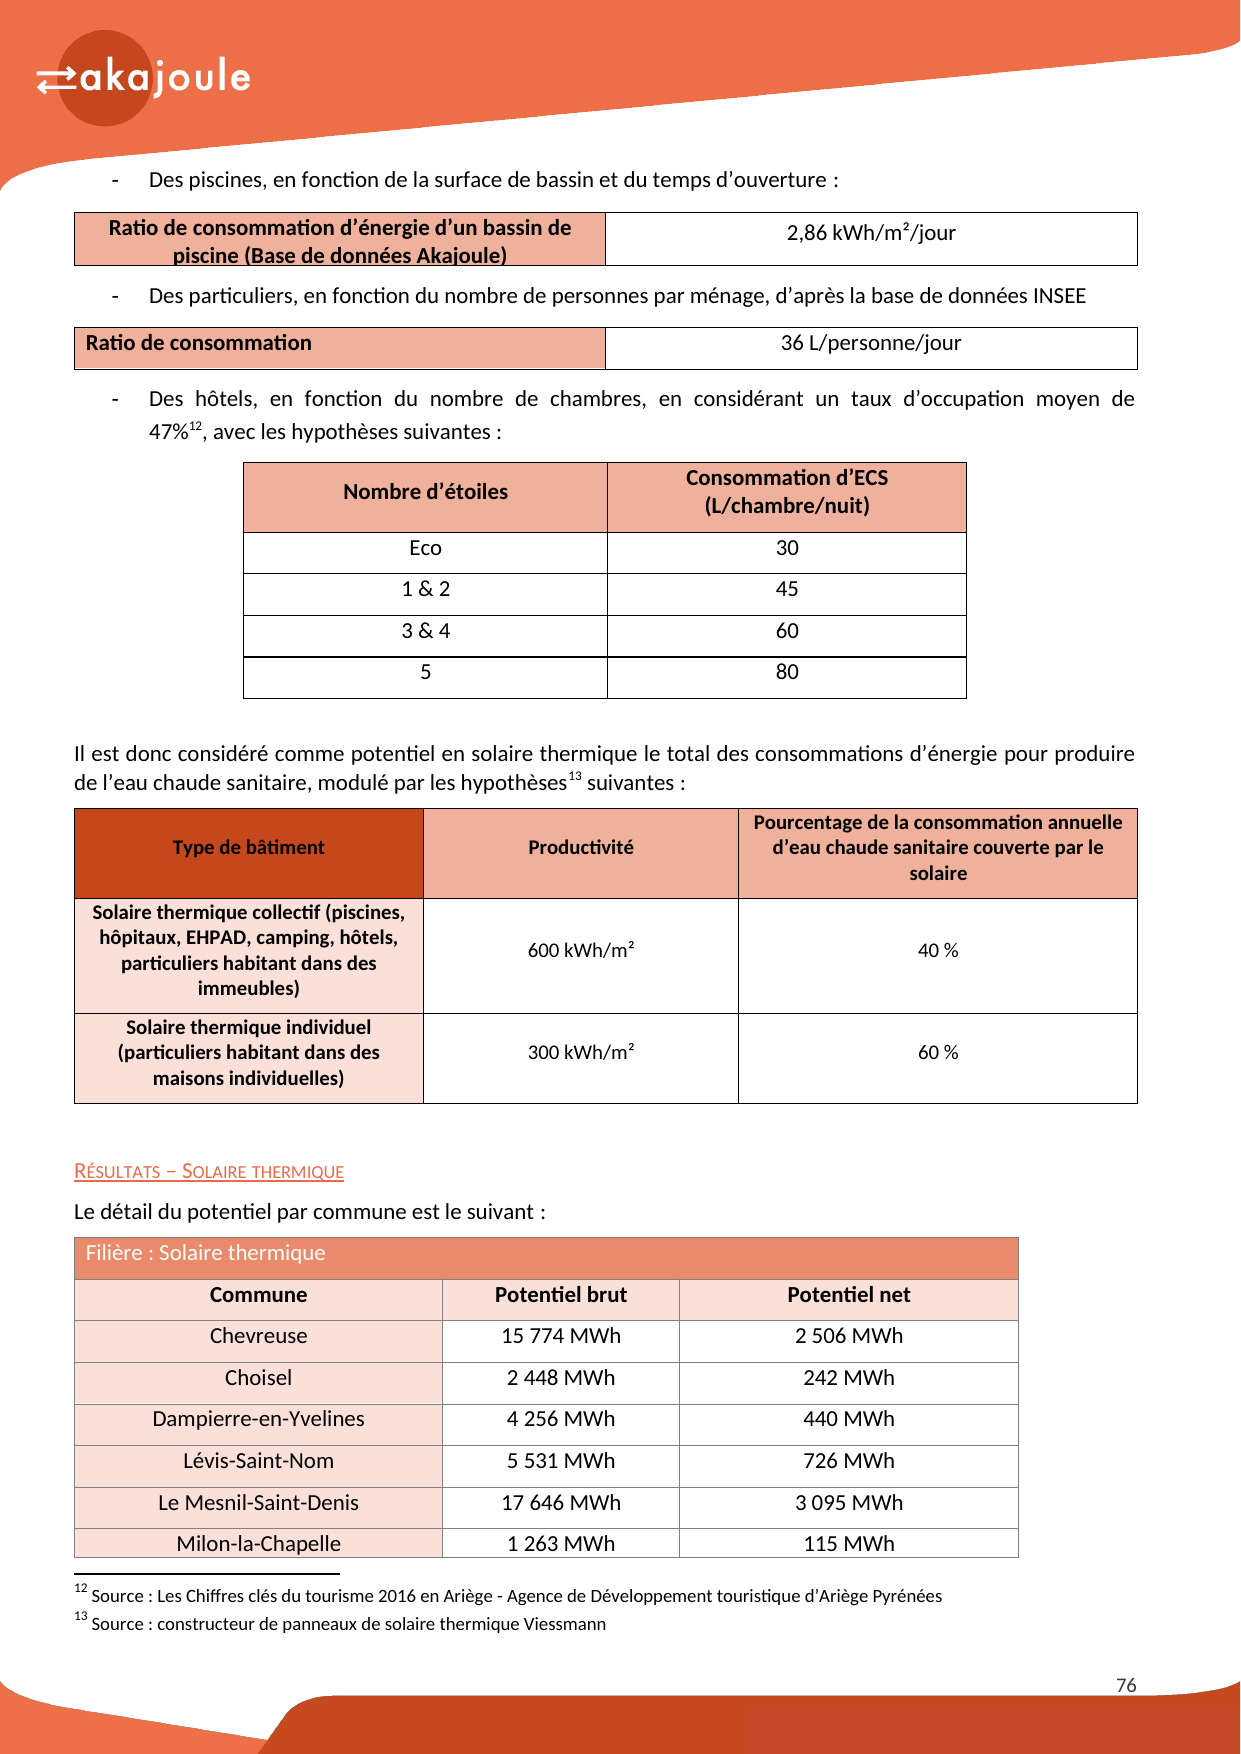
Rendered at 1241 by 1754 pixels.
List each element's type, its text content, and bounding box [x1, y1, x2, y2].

text Le détail du potentiel par commune est le suivant : [74, 1197, 1137, 1225]
table_cell 440 MWh [680, 1405, 1018, 1445]
table_cell 40 % [739, 899, 1137, 1013]
table_cell 60 % [739, 1014, 1137, 1103]
table_header 36 L/personne/jour [606, 328, 1137, 368]
list Des particuliers, en fonction du nombre de personnes par ménage, d’après la base de données INSEE [111, 278, 1137, 310]
list Des piscines, en fonction de la surface de bassin et du temps d’ouverture : [111, 163, 1137, 194]
table_cell 300 kWh/m² [424, 1014, 738, 1103]
picture [0, 0, 1241, 191]
text Résultats – Solaire thermique [74, 1156, 1137, 1184]
table_header 2,86 kWh/m²/jour [606, 213, 1137, 265]
table_cell Eco [244, 533, 607, 573]
table_cell 242 MWh [680, 1363, 1018, 1403]
table_header Productivité [424, 809, 738, 898]
list Des hôtels, en fonction du nombre de chambres, en considérant un taux d’occupation moyen de 47%, avec les hypothèses suivantes : [111, 382, 1137, 446]
table_cell 4 256 MWh [443, 1405, 679, 1445]
table_cell 2 506 MWh [680, 1321, 1018, 1362]
table_cell 600 kWh/m² [424, 899, 738, 1013]
table_cell Choisel [75, 1363, 442, 1403]
table_cell 3 & 4 [244, 616, 607, 656]
table_cell 2 448 MWh [443, 1363, 679, 1403]
table_header Type de bâtiment [75, 809, 423, 898]
table_cell Potentiel brut [443, 1280, 679, 1320]
table_cell Milon-la-Chapelle [75, 1529, 442, 1557]
table_cell Chevreuse [75, 1321, 442, 1362]
table_header Ratio de consommation d’énergie d’un bassin de piscine (Base de données Akajoule) [75, 213, 605, 265]
table_cell 45 [608, 574, 966, 615]
table_cell Dampierre-en-Yvelines [75, 1405, 442, 1445]
table_cell Solaire thermique collectif (piscines, hôpitaux, EHPAD, camping, hôtels, particuliers habitant dans des immeubles) [75, 899, 423, 1013]
table_header Ratio de consommation [75, 328, 605, 368]
text Il est donc considéré comme potentiel en solaire thermique le total des consommations d’énergie pour produire de l’eau chaude sanitaire, modulé par les hypothèses suivantes : [74, 739, 1137, 796]
table_cell Le Mesnil-Saint-Denis [75, 1488, 442, 1528]
picture [0, 1674, 1241, 1754]
table_header Nombre d’étoiles [244, 463, 607, 532]
table_cell 115 MWh [680, 1529, 1018, 1557]
table_header Filière : Solaire thermique [75, 1238, 1018, 1279]
table_header Pourcentage de la consommation annuelle d’eau chaude sanitaire couverte par le solaire [739, 809, 1137, 898]
table_cell 726 MWh [680, 1446, 1018, 1487]
table_cell 1 & 2 [244, 574, 607, 615]
table_cell Potentiel net [680, 1280, 1018, 1320]
table_cell Commune [75, 1280, 442, 1320]
table_cell 15 774 MWh [443, 1321, 679, 1362]
table_cell Solaire thermique individuel (particuliers habitant dans des maisons individuelles) [75, 1014, 423, 1103]
table_cell 5 531 MWh [443, 1446, 679, 1487]
table_cell 60 [608, 616, 966, 656]
table_cell 1 263 MWh [443, 1529, 679, 1557]
table_cell 30 [608, 533, 966, 573]
table_cell 80 [608, 658, 966, 698]
table_cell 3 095 MWh [680, 1488, 1018, 1528]
table_cell 5 [244, 658, 607, 698]
table_header Consommation d’ECS (L/chambre/nuit) [608, 463, 966, 532]
table_cell 17 646 MWh [443, 1488, 679, 1528]
table_cell Lévis-Saint-Nom [75, 1446, 442, 1487]
